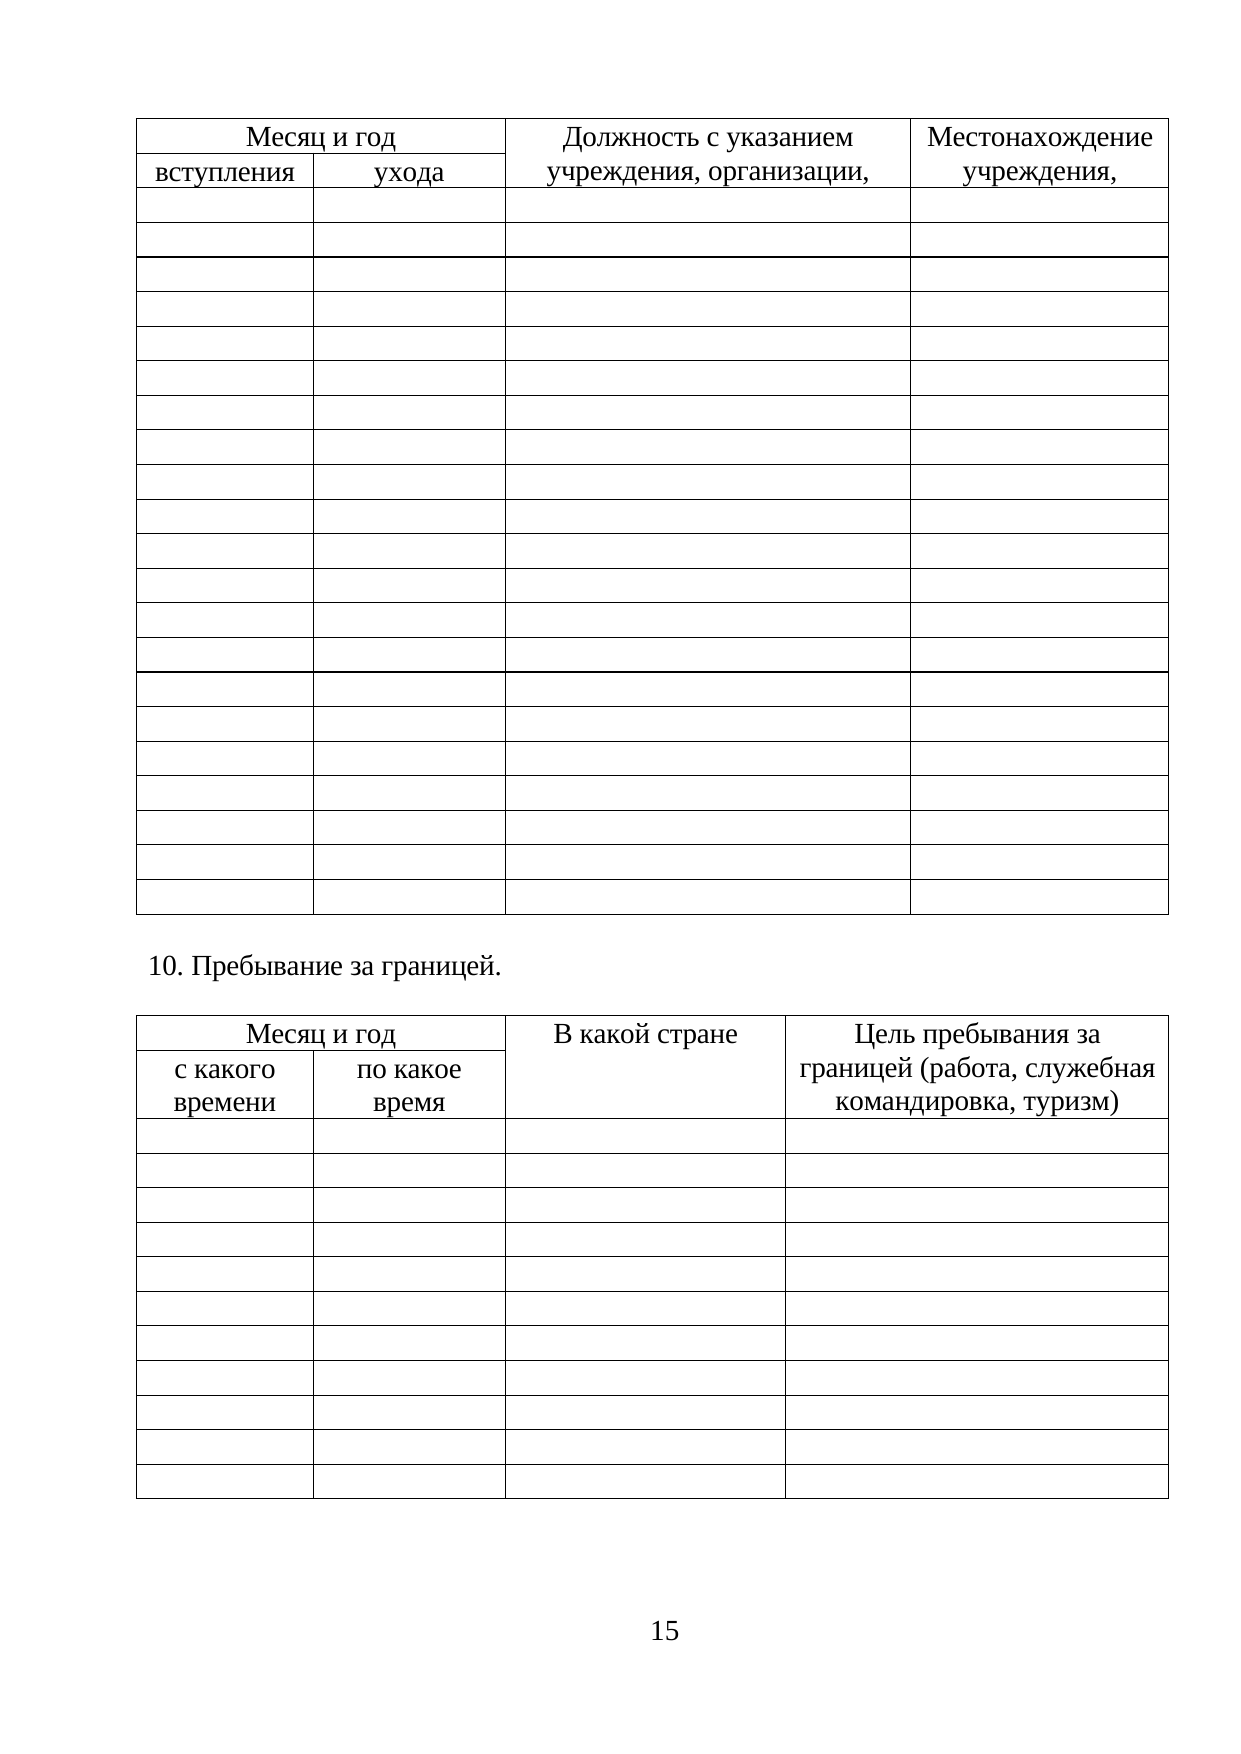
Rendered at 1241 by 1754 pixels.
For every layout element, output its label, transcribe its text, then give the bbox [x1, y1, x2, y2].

table_cell [786, 1223, 1168, 1256]
table_cell [314, 1188, 505, 1222]
table_cell [506, 811, 910, 844]
table_cell [506, 1188, 785, 1222]
table_cell [137, 742, 313, 775]
table_cell [137, 811, 313, 844]
table_cell [911, 534, 1168, 568]
table_cell [911, 569, 1168, 602]
table_cell [506, 845, 910, 879]
table_cell [506, 188, 910, 222]
table_cell [314, 707, 505, 741]
table_cell [314, 1292, 505, 1325]
table_cell [314, 1465, 505, 1498]
table_cell [911, 811, 1168, 844]
table_cell [506, 327, 910, 360]
table_cell [911, 603, 1168, 637]
table_cell [911, 223, 1168, 256]
table_cell [786, 1465, 1168, 1498]
table_cell [911, 707, 1168, 741]
table_cell [786, 1430, 1168, 1464]
table_cell [911, 361, 1168, 395]
table_cell [137, 1396, 313, 1429]
table_cell [506, 638, 910, 671]
table_cell [314, 569, 505, 602]
table_cell [314, 1361, 505, 1394]
table_cell [314, 603, 505, 637]
table_cell [137, 1292, 313, 1325]
table_cell [137, 603, 313, 637]
table_cell [137, 845, 313, 879]
table_cell [314, 845, 505, 879]
table_cell [506, 396, 910, 429]
table_cell [137, 673, 313, 706]
table_cell [137, 1465, 313, 1498]
table_cell [911, 673, 1168, 706]
table_header Месяц и год [137, 119, 505, 153]
table_cell [506, 1396, 785, 1429]
table_cell [137, 1154, 313, 1187]
table_cell [314, 1430, 505, 1464]
table_cell [911, 845, 1168, 879]
table_cell [506, 1119, 785, 1152]
table_cell [911, 396, 1168, 429]
table_cell [506, 880, 910, 913]
table_cell [314, 430, 505, 464]
table_cell [137, 292, 313, 326]
table_cell [911, 188, 1168, 222]
table_cell ухода [314, 154, 505, 187]
table_cell [786, 1119, 1168, 1152]
table_cell [137, 223, 313, 256]
table_cell [911, 742, 1168, 775]
table_cell [314, 188, 505, 222]
table_cell [314, 1396, 505, 1429]
table_cell [911, 327, 1168, 360]
table_cell [911, 638, 1168, 671]
table_cell [314, 1154, 505, 1187]
table_cell [506, 500, 910, 533]
table_cell [911, 465, 1168, 498]
text 10. Пребывание за границей. [148, 948, 1181, 982]
table_cell [314, 1223, 505, 1256]
table_header Должность с указанием учреждения, организации, предприятия, а также министерства (ведомства) [506, 119, 910, 187]
table_cell [506, 776, 910, 810]
table_cell [314, 396, 505, 429]
table_cell [137, 707, 313, 741]
table_cell [786, 1292, 1168, 1325]
table_cell [911, 430, 1168, 464]
table_cell [137, 465, 313, 498]
table_cell [506, 1292, 785, 1325]
table_header В какой стране [506, 1016, 785, 1118]
table_cell [314, 673, 505, 706]
table_cell [314, 1326, 505, 1360]
table_cell [137, 258, 313, 291]
table_cell [137, 1257, 313, 1291]
table_cell [786, 1188, 1168, 1222]
table_cell [314, 638, 505, 671]
table_cell [506, 742, 910, 775]
table_cell [911, 258, 1168, 291]
table_cell [314, 742, 505, 775]
table_cell [314, 465, 505, 498]
table_cell [786, 1361, 1168, 1394]
table_cell [137, 396, 313, 429]
table_cell [137, 1430, 313, 1464]
table_cell [911, 880, 1168, 913]
table_cell [911, 500, 1168, 533]
table_cell [506, 430, 910, 464]
table_cell [137, 638, 313, 671]
table_cell [137, 500, 313, 533]
table_cell [786, 1326, 1168, 1360]
table_cell [314, 500, 505, 533]
table_cell [137, 1223, 313, 1256]
table_cell [137, 188, 313, 222]
table_cell [506, 1223, 785, 1256]
table_cell [137, 1119, 313, 1152]
table_header Цель пребывания за границей (работа, служебная командировка, туризм) [786, 1016, 1168, 1118]
table_cell [911, 292, 1168, 326]
table_cell [137, 1361, 313, 1394]
table_cell [137, 534, 313, 568]
table_header Местонахождение учреждения, организации, предприятия [911, 119, 1168, 187]
table_cell [506, 1257, 785, 1291]
table_cell [137, 430, 313, 464]
table_cell [314, 776, 505, 810]
table_cell [506, 361, 910, 395]
table_cell [506, 465, 910, 498]
table_cell [506, 1326, 785, 1360]
table_cell [314, 534, 505, 568]
table_cell [506, 603, 910, 637]
table_cell [137, 1188, 313, 1222]
table_cell [314, 1257, 505, 1291]
table_cell [137, 1326, 313, 1360]
table_cell [506, 1430, 785, 1464]
table_cell [506, 292, 910, 326]
table_cell [137, 880, 313, 913]
table_cell [786, 1154, 1168, 1187]
table_header Месяц и год [137, 1016, 505, 1050]
table_cell [506, 1154, 785, 1187]
table_cell [314, 258, 505, 291]
table_cell [314, 223, 505, 256]
table_cell [314, 811, 505, 844]
table_cell [314, 361, 505, 395]
table_cell [911, 776, 1168, 810]
table_cell [506, 534, 910, 568]
table_cell вступления [137, 154, 313, 187]
table_cell с какого времени [137, 1051, 313, 1118]
table_cell [137, 361, 313, 395]
table_cell [506, 223, 910, 256]
table_cell [506, 258, 910, 291]
table_cell [506, 1465, 785, 1498]
table_cell [137, 569, 313, 602]
table_cell [786, 1257, 1168, 1291]
table_cell [314, 292, 505, 326]
table_cell [314, 1119, 505, 1152]
table_cell [137, 776, 313, 810]
table_cell по какое время [314, 1051, 505, 1118]
table_cell [786, 1396, 1168, 1429]
table_cell [137, 327, 313, 360]
table_cell [314, 880, 505, 913]
table_cell [314, 327, 505, 360]
table_cell [506, 707, 910, 741]
table_cell [506, 569, 910, 602]
table_cell [506, 673, 910, 706]
table_cell [506, 1361, 785, 1394]
